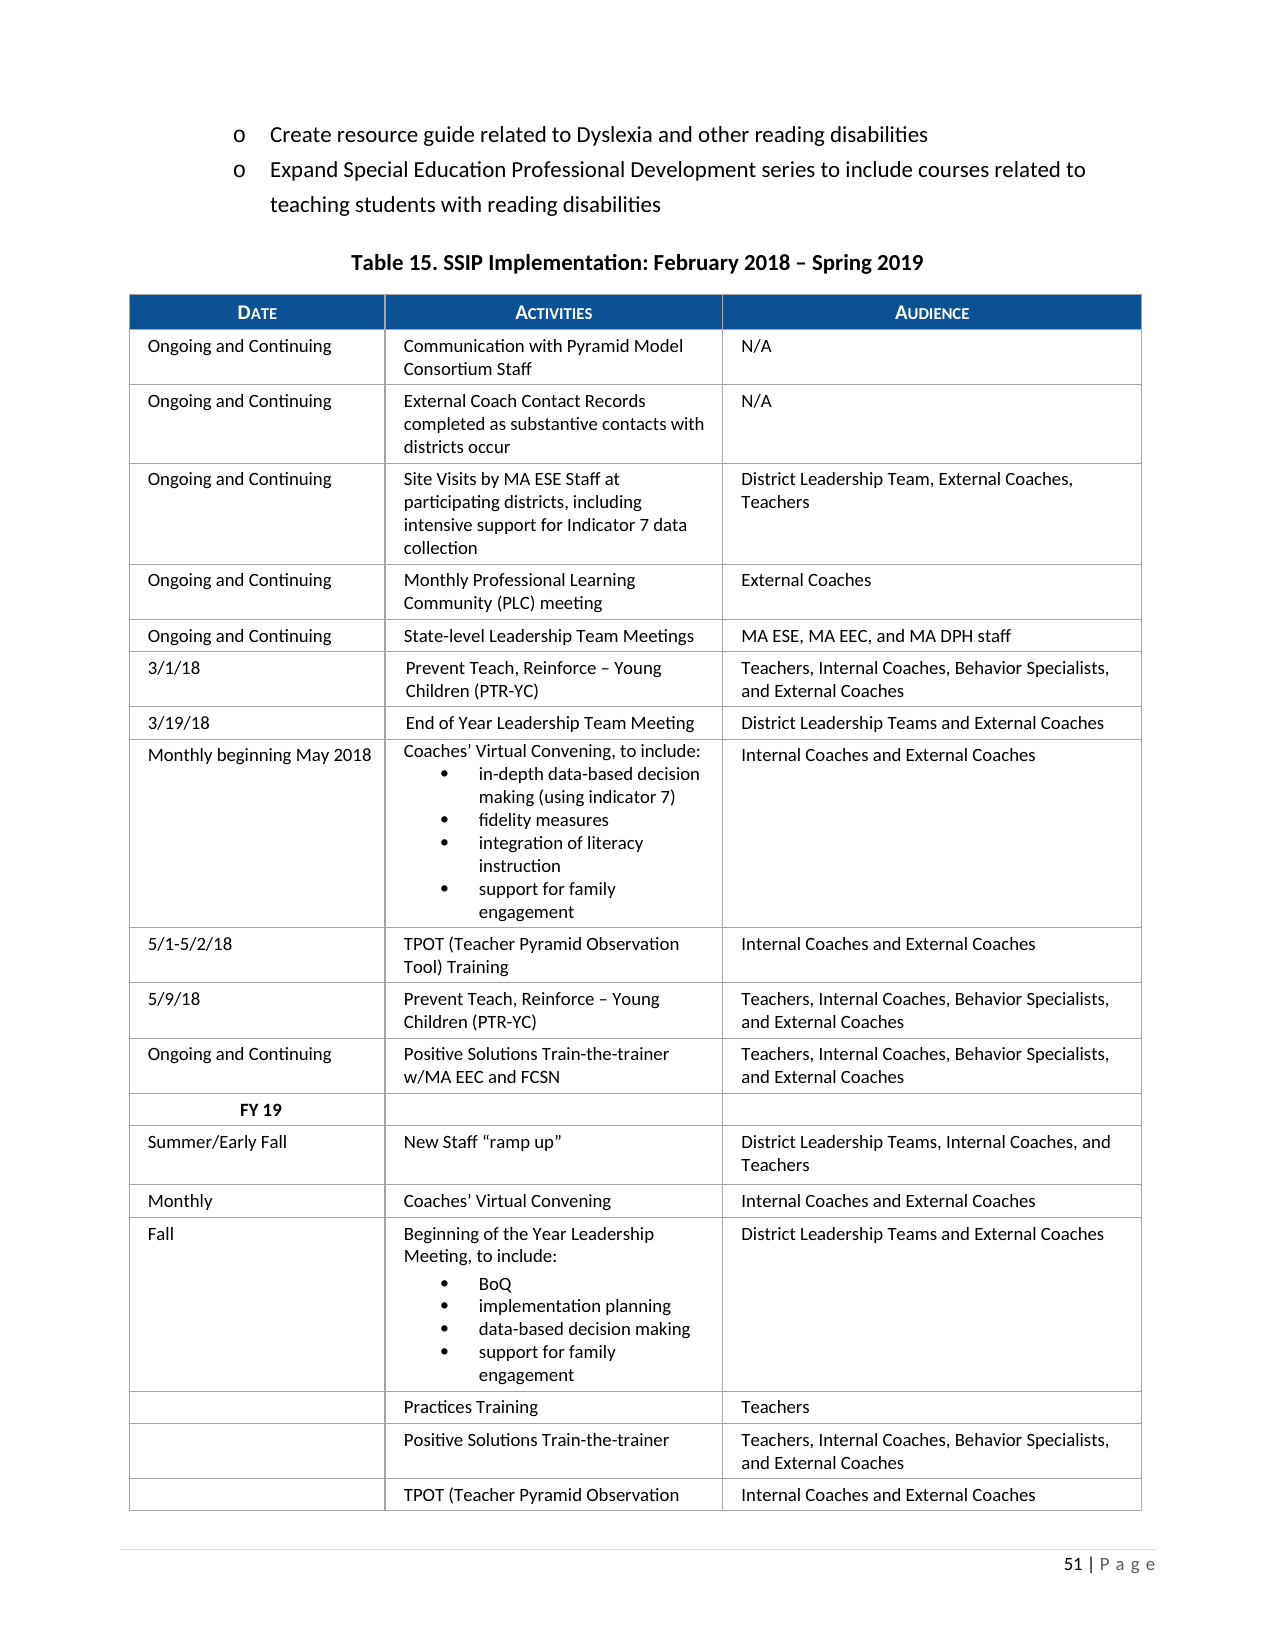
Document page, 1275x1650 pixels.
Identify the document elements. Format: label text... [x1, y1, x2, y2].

table_cell [386, 1094, 722, 1125]
table_cell Coaches’ Virtual Convening, to include: in-depth data-based decision making (using indicator 7) fidelity measures integration of literacy instruction support for family engagement [386, 740, 722, 927]
table_cell Ongoing and Continuing [130, 385, 384, 462]
table_cell [130, 1392, 384, 1423]
table_cell Prevent Teach, Reinforce – Young Children (PTR-YC) [386, 652, 722, 706]
table_cell Teachers [723, 1392, 1141, 1423]
table_cell New Staff “ramp up” [386, 1126, 722, 1184]
table_cell Ongoing and Continuing [130, 330, 384, 384]
table_cell Ongoing and Continuing [130, 620, 384, 651]
table_cell [130, 1479, 384, 1510]
table_cell Prevent Teach, Reinforce – Young Children (PTR-YC) [386, 983, 722, 1037]
table_cell Monthly Professional Learning Community (PLC) meeting [386, 565, 722, 619]
table_cell State-level Leadership Team Meetings [386, 620, 722, 651]
table_cell External Coaches [723, 565, 1141, 619]
table_cell 5/1-5/2/18 [130, 928, 384, 982]
table_cell Monthly beginning May 2018 [130, 740, 384, 927]
table_cell Monthly [130, 1185, 384, 1217]
table_cell District Leadership Teams and External Coaches [723, 707, 1141, 738]
table_cell Coaches’ Virtual Convening [386, 1185, 722, 1217]
table_cell Site Visits by MA ESE Staff at participating districts, including intensive support for Indicator 7 data collection [386, 464, 722, 563]
table_cell District Leadership Team, External Coaches, Teachers [723, 464, 1141, 563]
table_cell [723, 1094, 1141, 1125]
table_cell 5/9/18 [130, 983, 384, 1037]
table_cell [386, 1479, 722, 1510]
table_cell FY 19 [130, 1094, 384, 1125]
table_cell District Leadership Teams, Internal Coaches, and Teachers [723, 1126, 1141, 1184]
table_cell Positive Solutions Train-the-trainer [386, 1424, 722, 1478]
table_header Audience [723, 295, 1141, 329]
table_cell Ongoing and Continuing [130, 464, 384, 563]
list Create resource guide related to Dyslexia and other reading disabilities [232, 120, 1155, 149]
table_cell End of Year Leadership Team Meeting [386, 707, 722, 738]
table_header Date [130, 295, 384, 329]
table_cell Teachers, Internal Coaches, Behavior Specialists, and External Coaches [723, 983, 1141, 1037]
table_cell Beginning of the Year Leadership Meeting, to include: BoQ implementation planning data-based decision making support for family engagement [386, 1218, 722, 1391]
table_cell Ongoing and Continuing [130, 565, 384, 619]
table_cell District Leadership Teams and External Coaches [723, 1218, 1141, 1391]
table_cell Internal Coaches and External Coaches [723, 740, 1141, 927]
table_cell Internal Coaches and External Coaches [723, 1479, 1141, 1510]
table_cell Teachers, Internal Coaches, Behavior Specialists, and External Coaches [723, 652, 1141, 706]
table_cell External Coach Contact Records completed as substantive contacts with districts occur [386, 385, 722, 462]
table_cell Communication with Pyramid Model Consortium Staff [386, 330, 722, 384]
table_cell Summer/Early Fall [130, 1126, 384, 1184]
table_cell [723, 1424, 1141, 1478]
table_cell TPOT (Teacher Pyramid Observation Tool) Training [386, 928, 722, 982]
table_cell 3/1/18 [130, 652, 384, 706]
table_cell Fall [130, 1218, 384, 1391]
table_cell Internal Coaches and External Coaches [723, 928, 1141, 982]
table_cell N/A [723, 330, 1141, 384]
table_cell [130, 1424, 384, 1478]
table_cell Ongoing and Continuing [130, 1039, 384, 1093]
table_header Activities [386, 295, 722, 329]
table_cell Positive Solutions Train-the-trainer w/MA EEC and FCSN [386, 1039, 722, 1093]
list Expand Special Education Professional Development series to include courses related to teaching students with reading disabilities [232, 155, 1155, 218]
table_cell N/A [723, 385, 1141, 462]
table_cell Internal Coaches and External Coaches [723, 1185, 1141, 1217]
table_cell Practices Training [386, 1392, 722, 1423]
table_cell 3/19/18 [130, 707, 384, 738]
table_cell MA ESE, MA EEC, and MA DPH staff [723, 620, 1141, 651]
table_cell Teachers, Internal Coaches, Behavior Specialists, and External Coaches [723, 1039, 1141, 1093]
